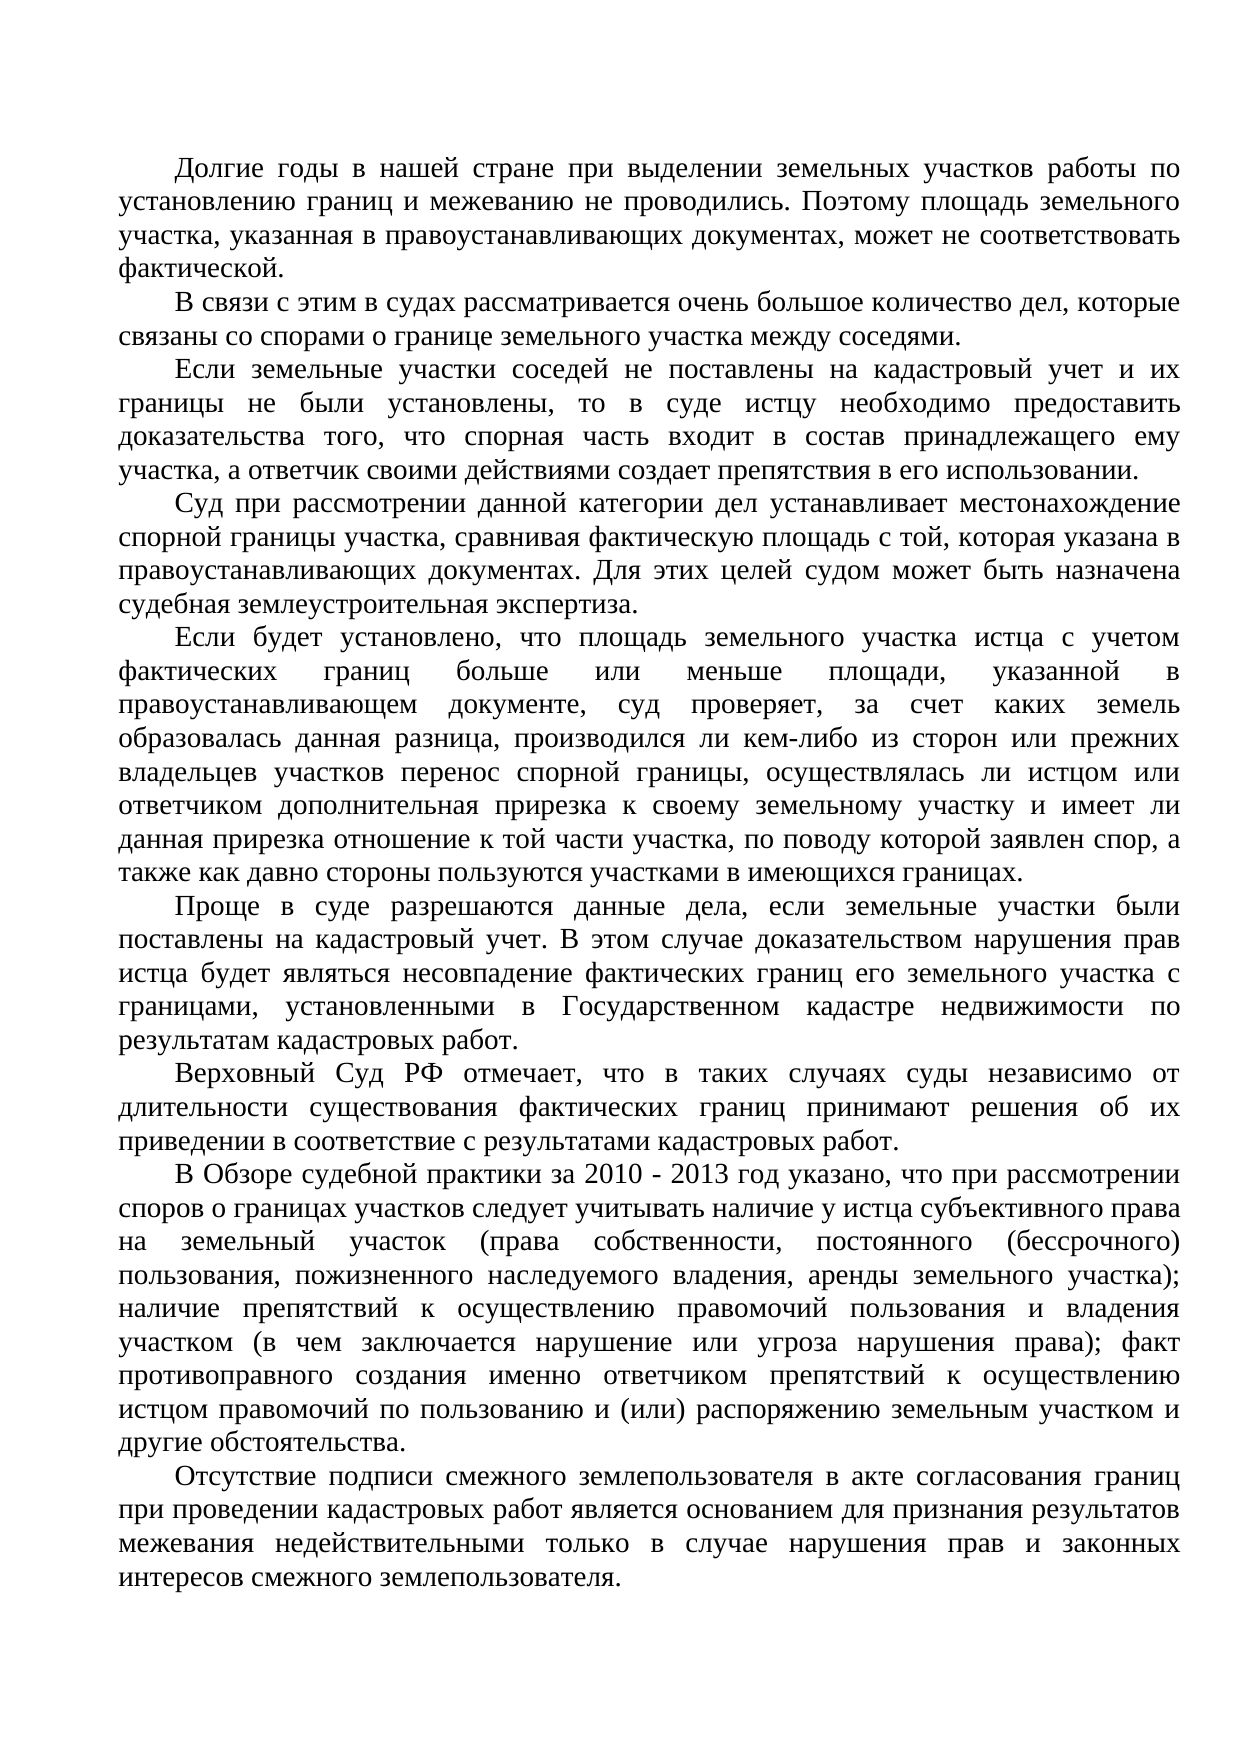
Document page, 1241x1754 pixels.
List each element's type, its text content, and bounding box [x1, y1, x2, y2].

text В связи с этим в судах рассматривается очень большое количество дел, которые связаны со спорами о границе земельного участка между соседями. [118, 284, 1181, 351]
text В Обзоре судебной практики за 2010 - 2013 год указано, что при рассмотрении споров о границах участков следует учитывать наличие у истца субъективного права на земельный участок (права собственности, постоянного (бессрочного) пользования, пожизненного наследуемого владения, аренды земельного участка); наличие препятствий к осуществлению правомочий пользования и владения участком (в чем заключается нарушение или угроза нарушения права); факт противоправного создания именно ответчиком препятствий к осуществлению истцом правомочий по пользованию и (или) распоряжению земельным участком и другие обстоятельства. [118, 1156, 1181, 1458]
text Проще в суде разрешаются данные дела, если земельные участки были поставлены на кадастровый учет. В этом случае доказательством нарушения прав истца будет являться несовпадение фактических границ его земельного участка с границами, установленными в Государственном кадастре недвижимости по результатам кадастровых работ. [118, 888, 1181, 1056]
text Если будет установлено, что площадь земельного участка истца с учетом фактических границ больше или меньше площади, указанной в правоустанавливающем документе, суд проверяет, за счет каких земель образовалась данная разница, производился ли кем-либо из сторон или прежних владельцев участков перенос спорной границы, осуществлялась ли истцом или ответчиком дополнительная прирезка к своему земельному участку и имеет ли данная прирезка отношение к той части участка, по поводу которой заявлен спор, а также как давно стороны пользуются участками в имеющихся границах. [118, 619, 1181, 888]
text Верховный Суд РФ отмечает, что в таких случаях суды независимо от длительности существования фактических границ принимают решения об их приведении в соответствие с результатами кадастровых работ. [118, 1056, 1181, 1156]
text Суд при рассмотрении данной категории дел устанавливает местонахождение спорной границы участка, сравнивая фактическую площадь с той, которая указана в правоустанавливающих документах. Для этих целей судом может быть назначена судебная землеустроительная экспертиза. [118, 485, 1181, 619]
text Если земельные участки соседей не поставлены на кадастровый учет и их границы не были установлены, то в суде истцу необходимо предоставить доказательства того, что спорная часть входит в состав принадлежащего ему участка, а ответчик своими действиями создает препятствия в его использовании. [118, 351, 1181, 485]
text Отсутствие подписи смежного землепользователя в акте согласования границ при проведении кадастровых работ является основанием для признания результатов межевания недействительными только в случае нарушения прав и законных интересов смежного землепользователя. [118, 1458, 1181, 1592]
text Долгие годы в нашей стране при выделении земельных участков работы по установлению границ и межеванию не проводились. Поэтому площадь земельного участка, указанная в правоустанавливающих документах, может не соответствовать фактической. [118, 150, 1181, 284]
